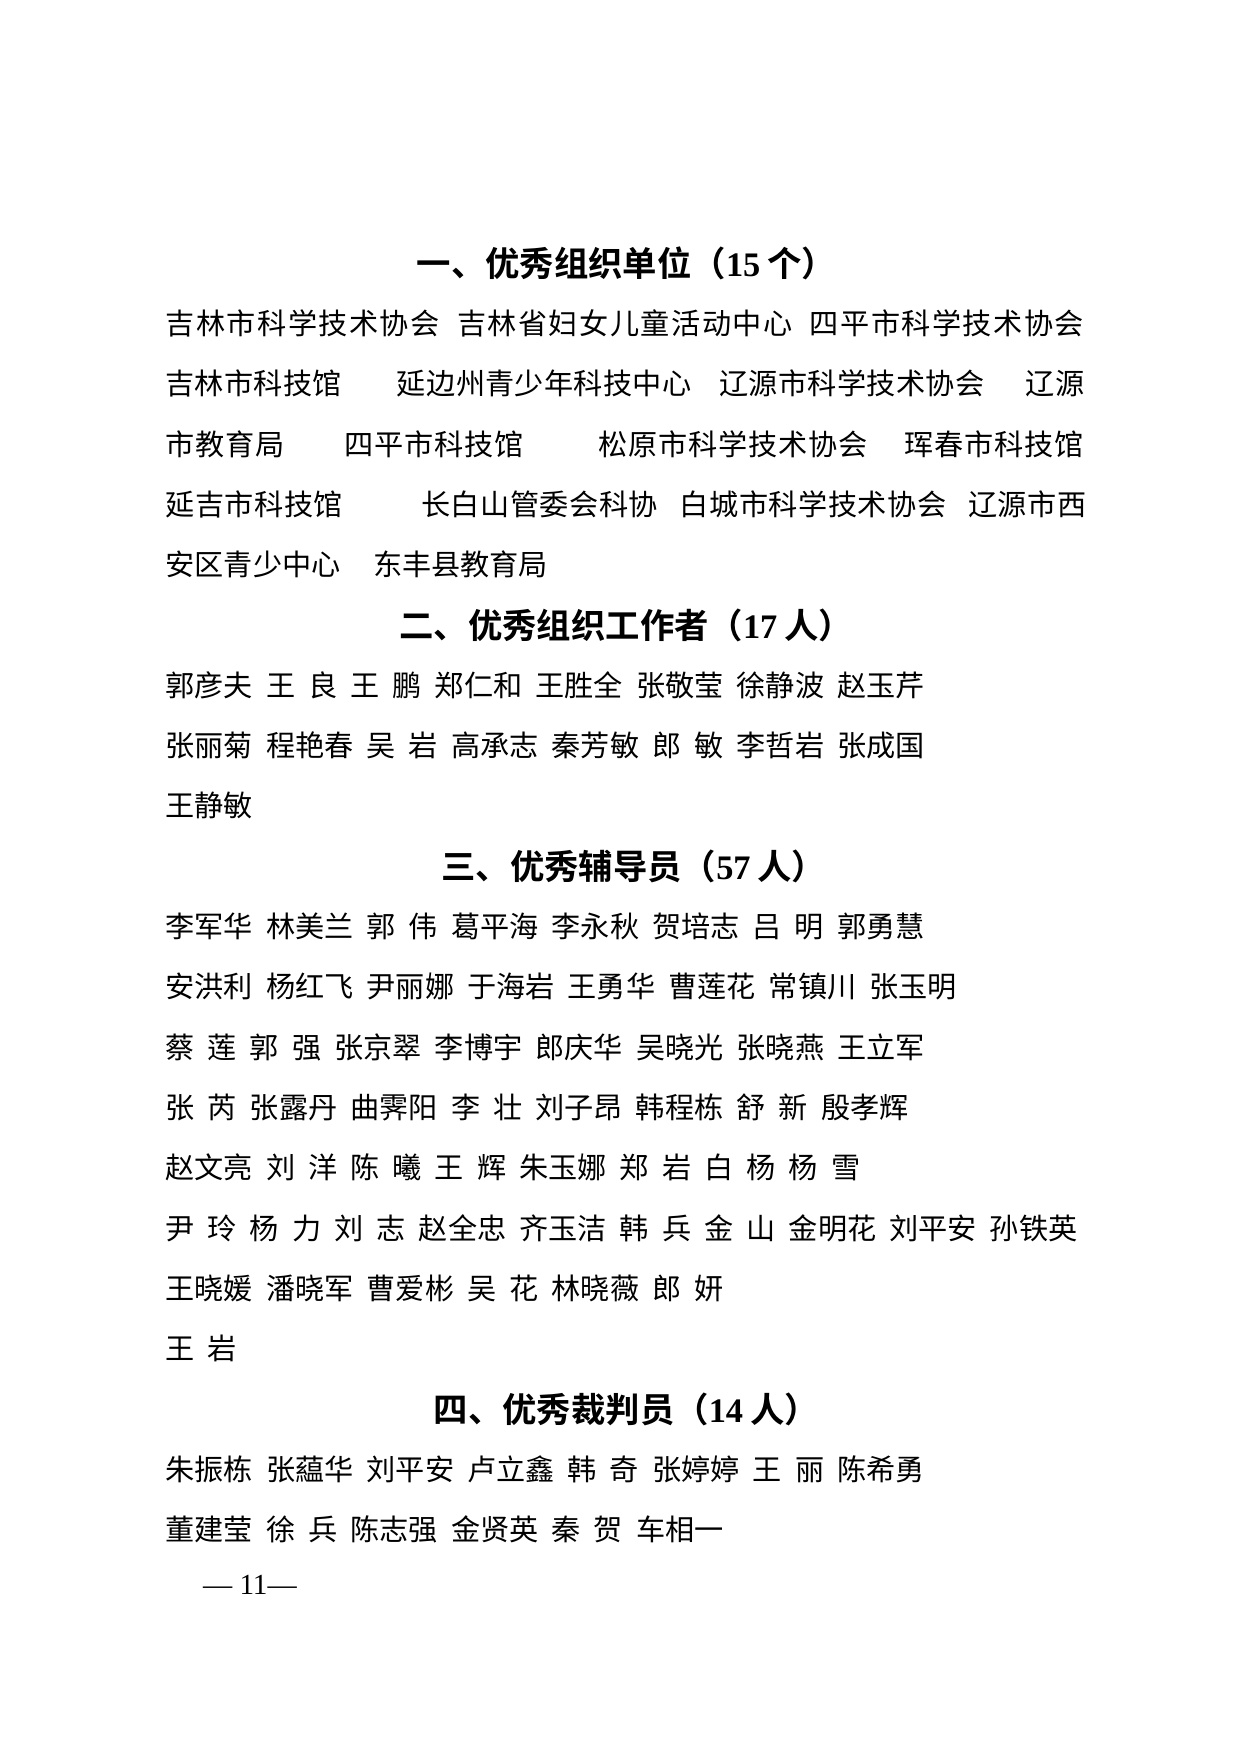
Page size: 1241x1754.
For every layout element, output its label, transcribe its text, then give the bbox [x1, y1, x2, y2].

text 董建莹 徐 兵 陈志强 金贤英 秦 贺 车相一 [165, 1498, 1087, 1558]
text 蔡 莲 郭 强 张京翠 李博宇 郎庆华 吴晓光 张晓燕 王立军 [165, 1015, 1087, 1076]
text 一、优秀组织单位（15个） [165, 231, 1087, 292]
text 四、优秀裁判员（14人） [165, 1377, 1087, 1437]
text 三、优秀辅导员（57人） [372, 834, 1087, 895]
text 张丽菊 程艳春 吴 岩 高承志 秦芳敏 郎 敏 李哲岩 张成国 [165, 714, 1087, 774]
text 郭彦夫 王 良 王 鹏 郑仁和 王胜全 张敬莹 徐静波 赵玉芹 [165, 653, 1087, 714]
text 朱振栋 张藴华 刘平安 卢立鑫 韩 奇 张婷婷 王 丽 陈希勇 [165, 1437, 1087, 1498]
text 安洪利 杨红飞 尹丽娜 于海岩 王勇华 曹莲花 常镇川 张玉明 [165, 955, 1087, 1015]
text 王静敏 [165, 774, 1087, 834]
text 二、优秀组织工作者（17人） [165, 593, 1087, 653]
text 张 芮 张露丹 曲霁阳 李 壮 刘子昂 韩程栋 舒 新 殷孝辉 [165, 1076, 1087, 1136]
text 李军华 林美兰 郭 伟 葛平海 李永秋 贺培志 吕 明 郭勇慧 [165, 895, 1087, 955]
text 王 岩 [165, 1317, 1087, 1377]
text 赵文亮 刘 洋 陈 曦 王 辉 朱玉娜 郑 岩 白 杨 杨 雪 [165, 1136, 1087, 1196]
text 尹 玲 杨 力 刘 志 赵全忠 齐玉洁 韩 兵 金 山 金明花 刘平安 孙铁英 王晓媛 潘晓军 曹爱彬 吴 花 林晓薇 郎 妍 [165, 1196, 1087, 1317]
text 吉林市科学技术协会 吉林省妇女儿童活动中心 四平市科学技术协会 吉林市科技馆 延边州青少年科技中心 辽源市科学技术协会 辽源市教育局 四平市科技馆 松原市科学技术协会 珲春市科技馆 延吉市科技馆 长白山管委会科协 白城市科学技术协会 辽源市西安区青少中心 东丰县教育局 [165, 292, 1087, 593]
